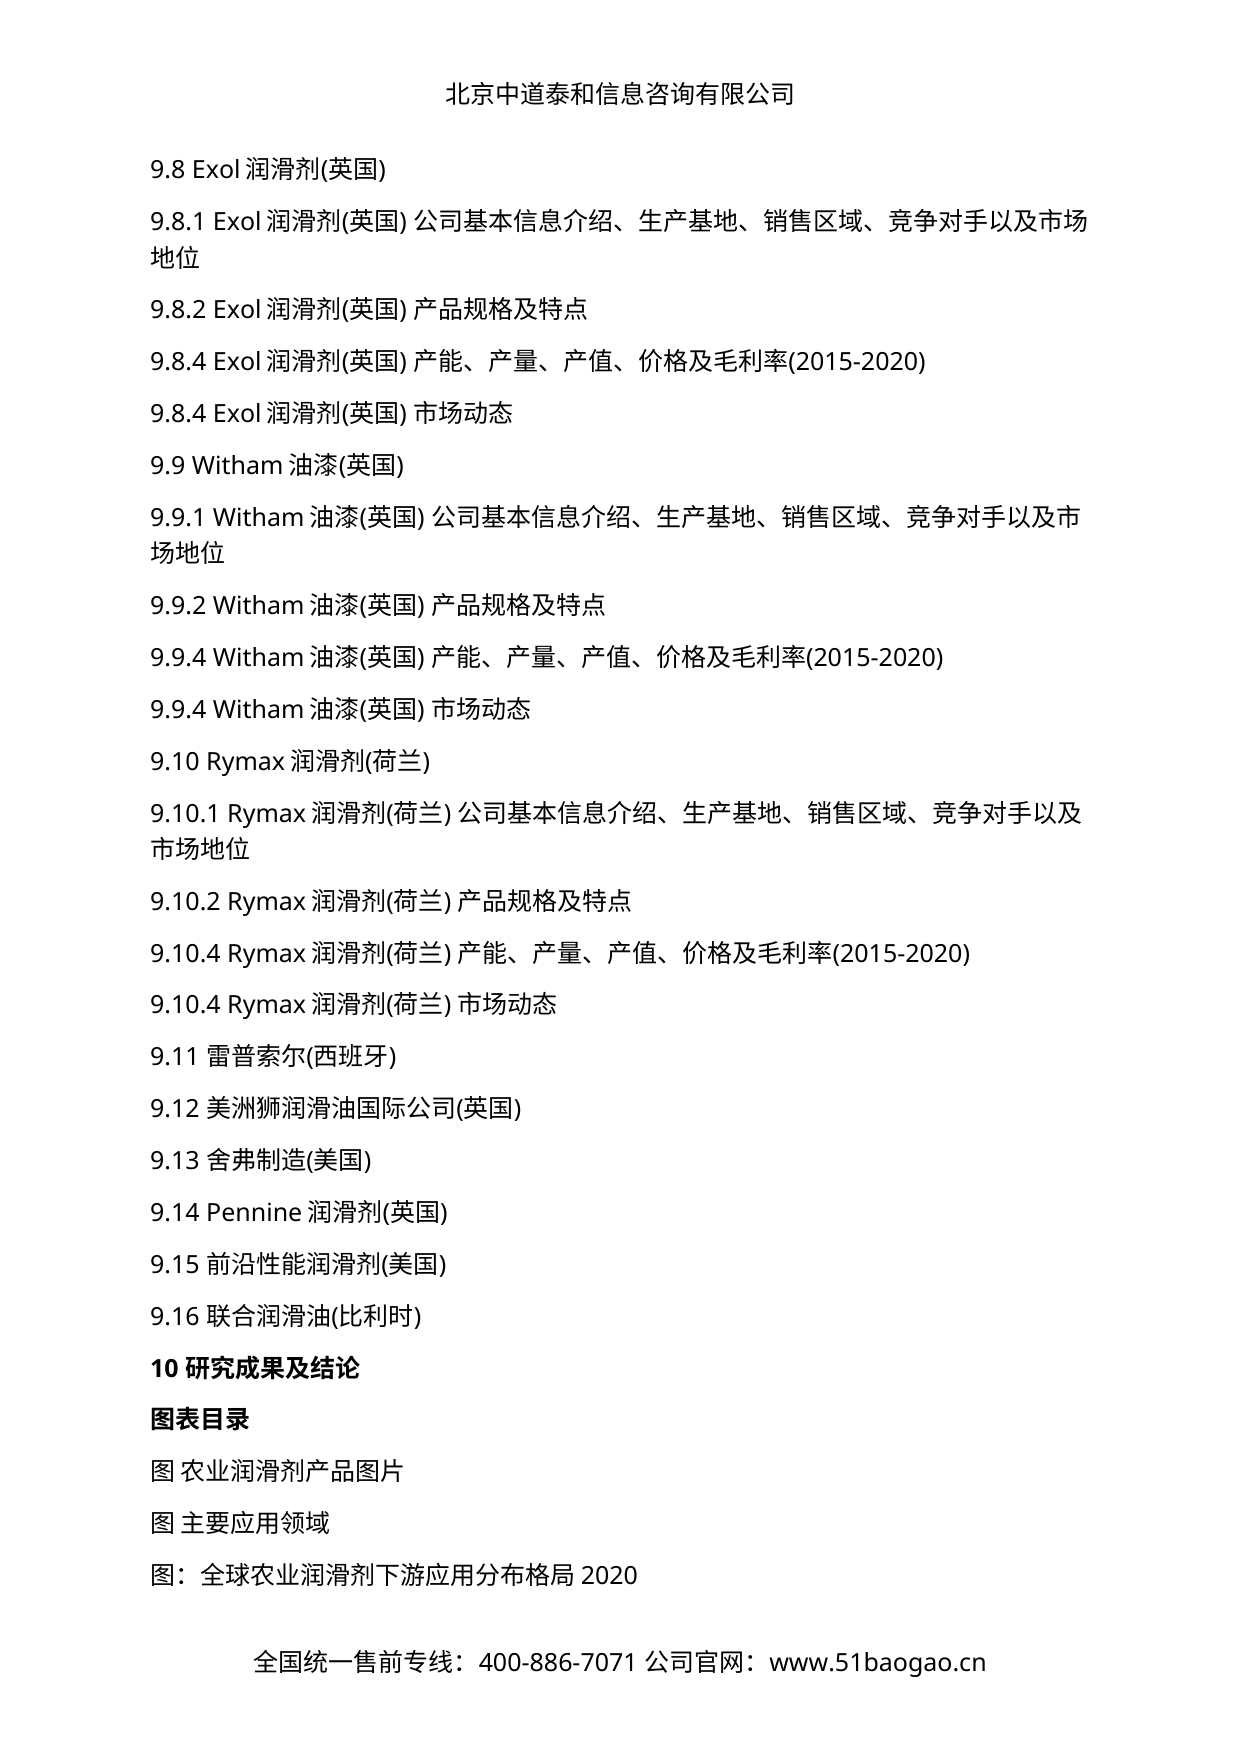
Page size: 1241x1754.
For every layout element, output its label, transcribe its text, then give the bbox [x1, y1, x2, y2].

text 9.10.4 Rymax润滑剂(荷兰) 产能、产量、产值、价格及毛利率(2015-2020) [150, 933, 1090, 969]
text 9.8.4 Exol润滑剂(英国) 市场动态 [150, 394, 1090, 430]
text 9.8.4 Exol润滑剂(英国) 产能、产量、产值、价格及毛利率(2015-2020) [150, 342, 1090, 378]
text 9.16 联合润滑油(比利时) [150, 1296, 1090, 1332]
text 9.13 舍弗制造(美国) [150, 1141, 1090, 1177]
text 9.10.4 Rymax润滑剂(荷兰) 市场动态 [150, 985, 1090, 1021]
text 10 研究成果及结论 [150, 1348, 1090, 1384]
text 图 农业润滑剂产品图片 [150, 1452, 1090, 1488]
text 图表目录 [150, 1400, 1090, 1436]
text 9.9.2 Witham油漆(英国) 产品规格及特点 [150, 586, 1090, 622]
text 9.15 前沿性能润滑剂(美国) [150, 1244, 1090, 1281]
text 9.9 Witham油漆(英国) [150, 446, 1090, 482]
text 9.9.4 Witham油漆(英国) 产能、产量、产值、价格及毛利率(2015-2020) [150, 637, 1090, 674]
text 9.10.2 Rymax润滑剂(荷兰) 产品规格及特点 [150, 881, 1090, 917]
text 9.8.2 Exol润滑剂(英国) 产品规格及特点 [150, 290, 1090, 326]
text 9.14 Pennine润滑剂(英国) [150, 1192, 1090, 1229]
text 9.11 雷普索尔(西班牙) [150, 1037, 1090, 1073]
text 图：全球农业润滑剂下游应用分布格局 2020 [150, 1556, 1090, 1592]
text 9.12 美洲狮润滑油国际公司(英国) [150, 1089, 1090, 1125]
text 9.8 Exol润滑剂(英国) [150, 150, 1090, 186]
text 9.10.1 Rymax润滑剂(荷兰) 公司基本信息介绍、生产基地、销售区域、竞争对手以及市场地位 [150, 793, 1090, 866]
text 9.8.1 Exol润滑剂(英国) 公司基本信息介绍、生产基地、销售区域、竞争对手以及市场地位 [150, 202, 1090, 274]
text 9.9.4 Witham油漆(英国) 市场动态 [150, 689, 1090, 726]
text 9.9.1 Witham油漆(英国) 公司基本信息介绍、生产基地、销售区域、竞争对手以及市场地位 [150, 497, 1090, 570]
text 图 主要应用领域 [150, 1504, 1090, 1540]
text 9.10 Rymax润滑剂(荷兰) [150, 741, 1090, 777]
